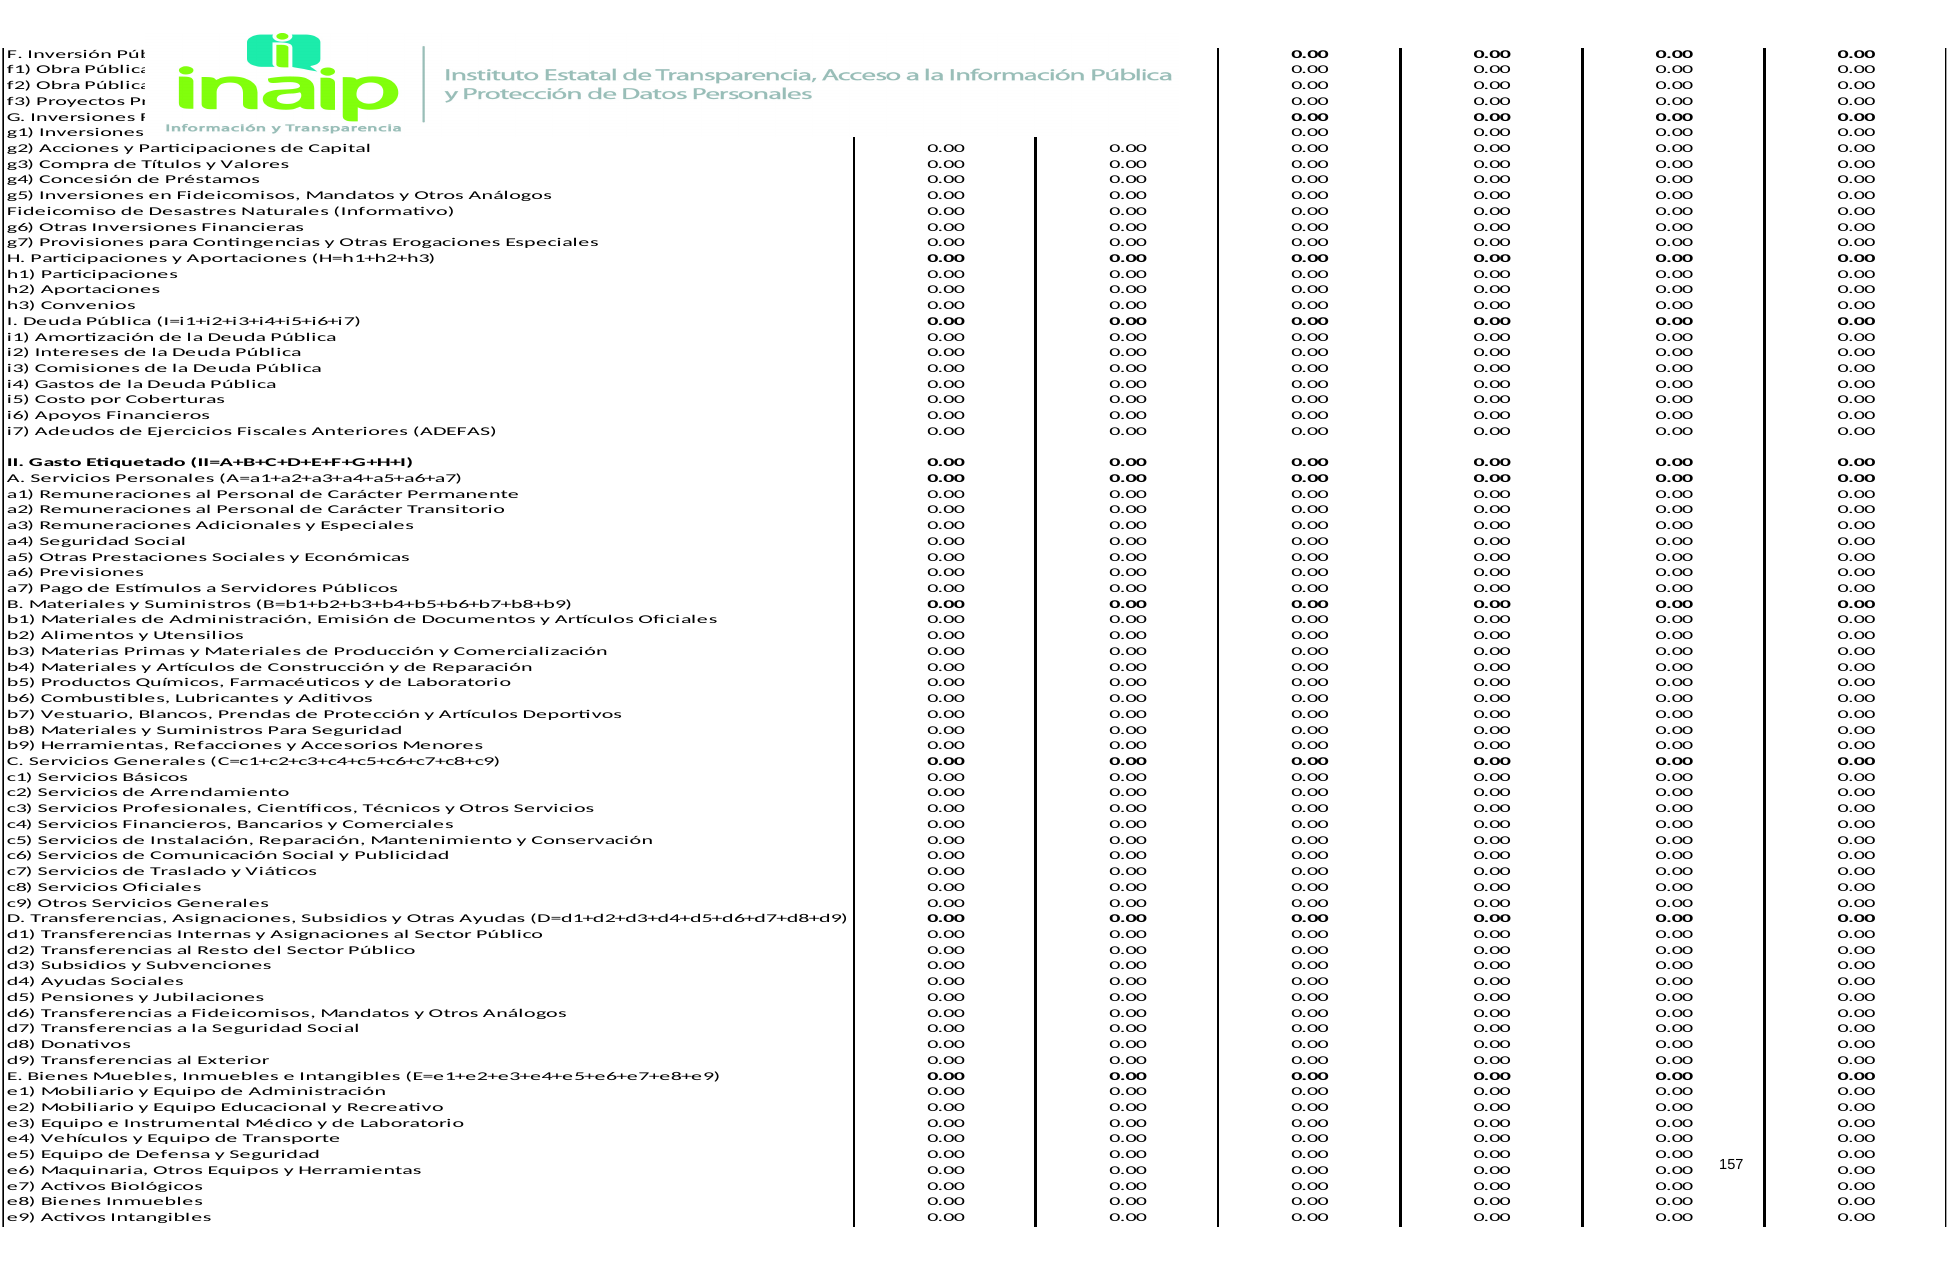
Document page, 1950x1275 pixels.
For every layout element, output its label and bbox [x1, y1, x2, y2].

picture [145, 33, 1179, 137]
